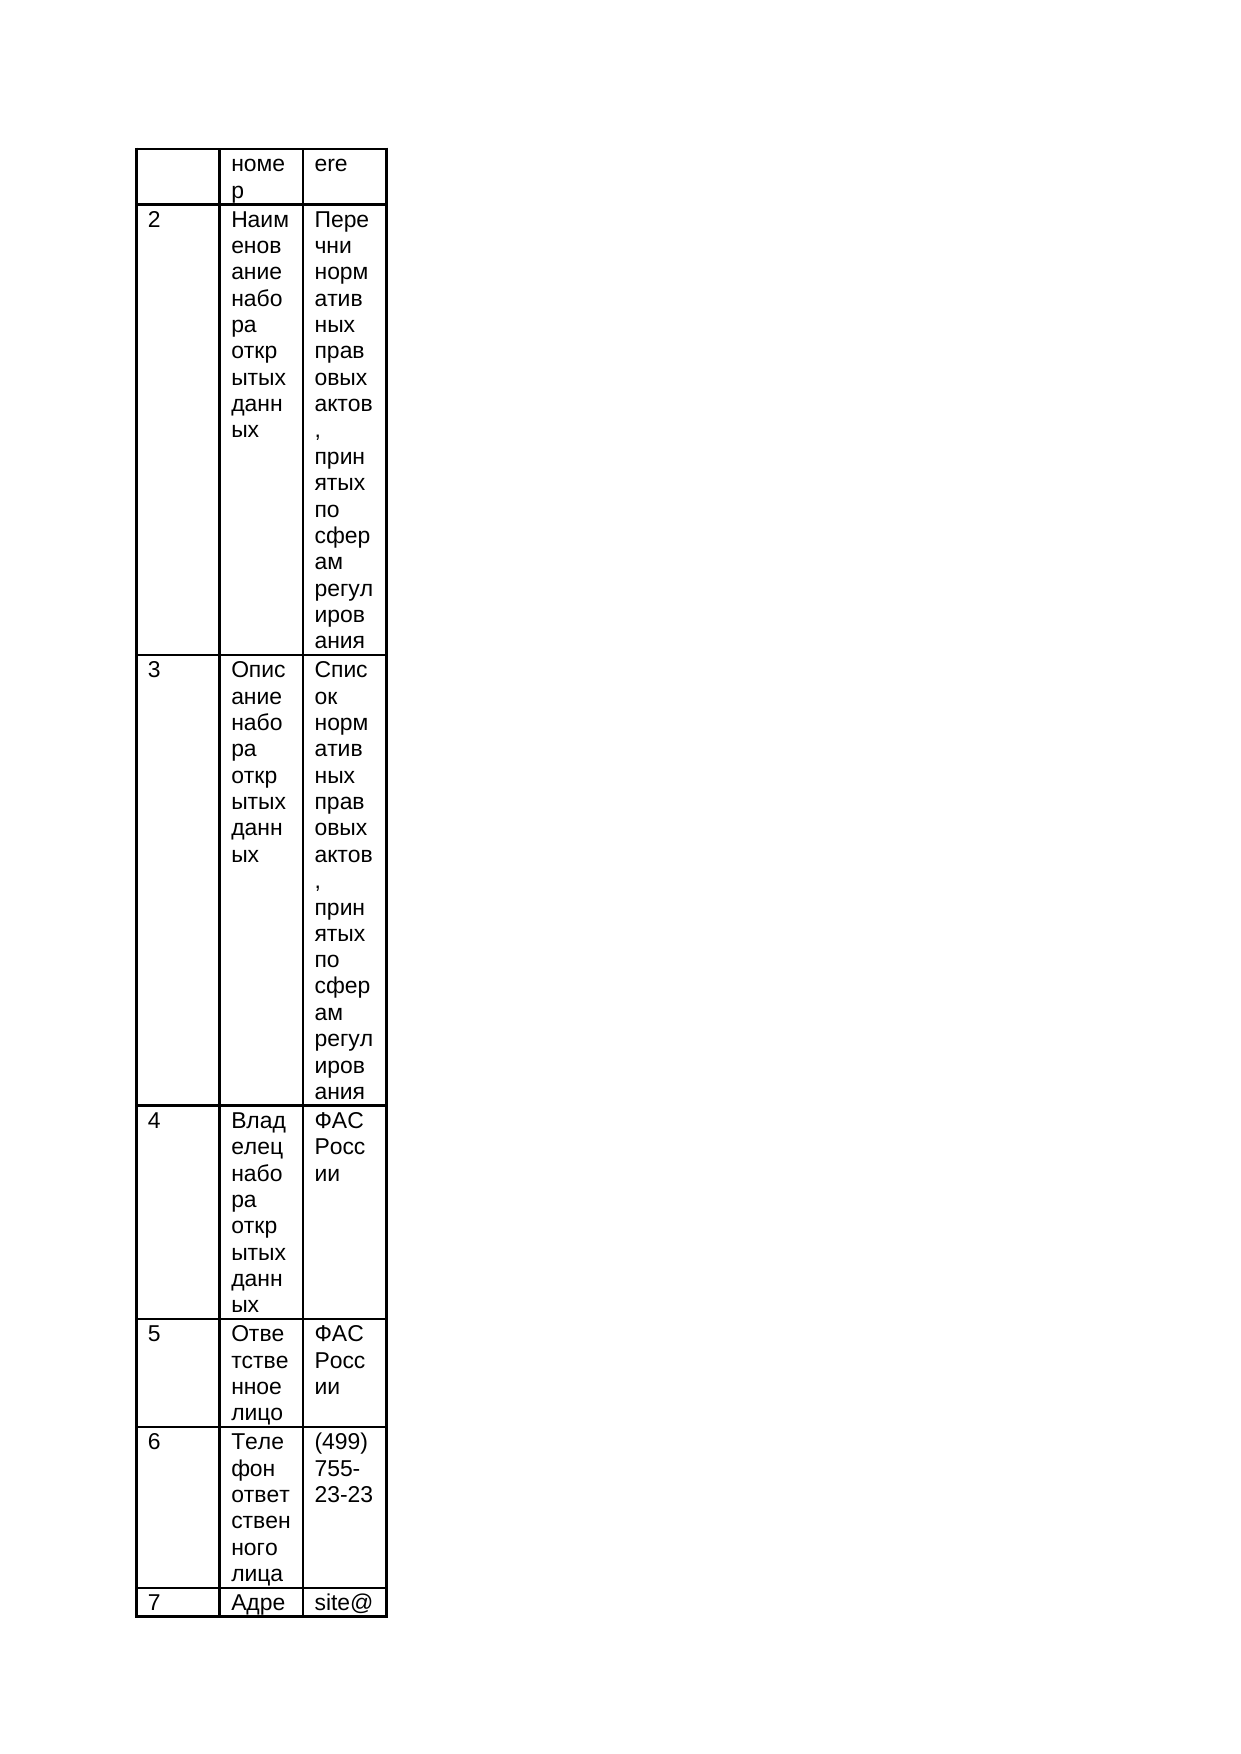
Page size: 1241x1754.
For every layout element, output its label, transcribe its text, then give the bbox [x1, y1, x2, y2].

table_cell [221, 150, 302, 203]
table_cell 4 [138, 1107, 218, 1318]
table_cell Список нормативных правовых актов, принятых по сферам регулирования [304, 656, 385, 1104]
table_cell Телефон ответственного лица [221, 1428, 302, 1586]
table_cell (499) 755-23-23 [304, 1428, 385, 1586]
table_cell Наименование набора открытых данных [221, 206, 302, 654]
table_cell Описание набора открытых данных [221, 656, 302, 1104]
table_cell 6 [138, 1428, 218, 1586]
table_cell 2 [138, 206, 218, 654]
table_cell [304, 150, 385, 203]
table_cell 5 [138, 1320, 218, 1426]
table_cell Ответственное лицо [221, 1320, 302, 1426]
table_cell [221, 1589, 302, 1615]
table_cell 7 [138, 1589, 218, 1615]
table_cell ФАС России [304, 1107, 385, 1318]
table_cell ФАС России [304, 1320, 385, 1426]
table_cell 3 [138, 656, 218, 1104]
table_cell Владелец набора открытых данных [221, 1107, 302, 1318]
table_cell site@fas.gov.ru [304, 1589, 385, 1615]
table_cell Перечни нормативных правовых актов, принятых по сферам регулирования [304, 206, 385, 654]
table_cell 1 [138, 150, 218, 203]
